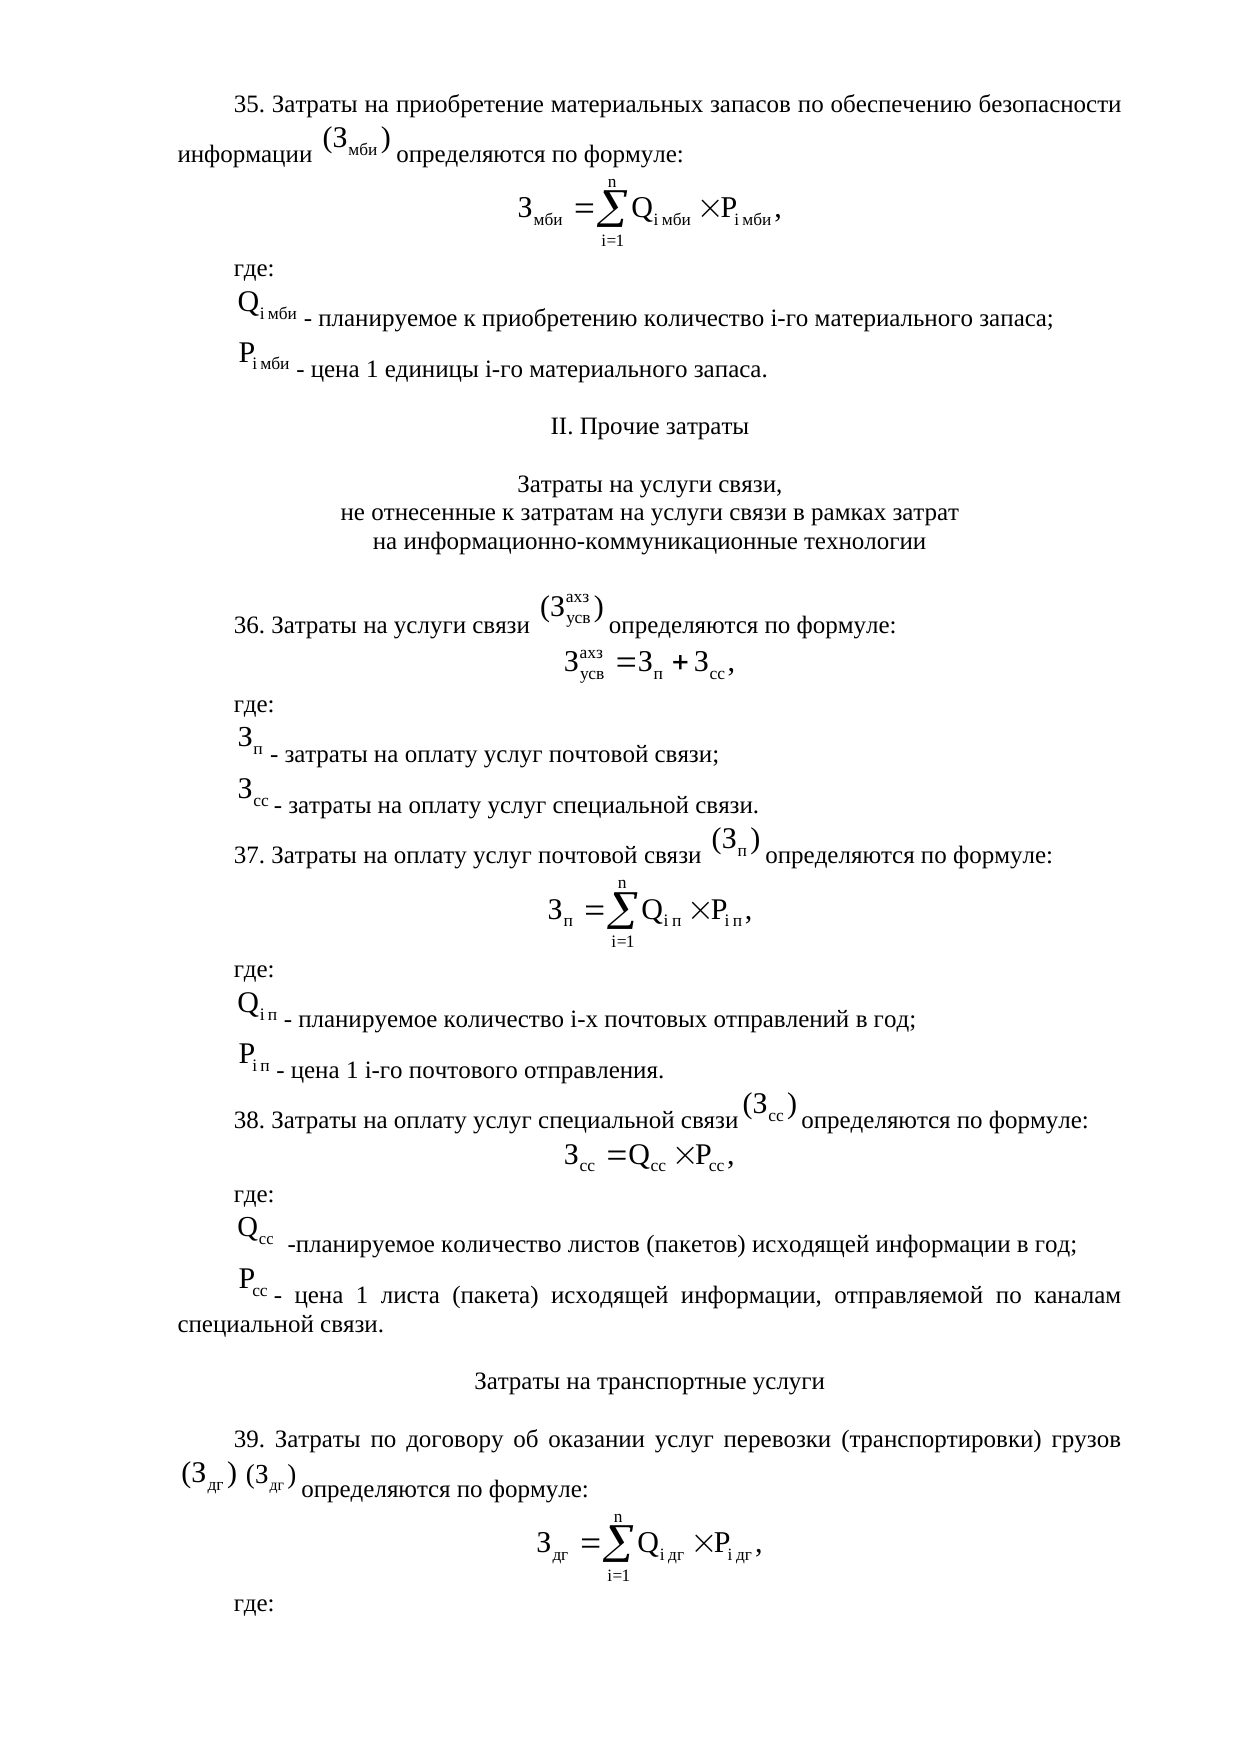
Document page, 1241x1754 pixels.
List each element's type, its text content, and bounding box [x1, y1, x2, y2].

text - затраты на оплату услуг специальной связи. [177, 768, 1122, 819]
text - планируемое к приобретению количество i-го материального запаса; [177, 282, 1122, 332]
text - затраты на оплату услуг почтовой связи; [177, 718, 1122, 768]
text не отнесенные к затратам на услуги связи в рамках затрат [177, 497, 1122, 526]
text Затраты на услуги связи, [177, 469, 1122, 497]
text - цена 1 i-го почтового отправления. [177, 1033, 1122, 1084]
text 38. Затраты на оплату услуг специальной связиопределяются по формуле: [177, 1084, 1122, 1134]
text - планируемое количество i-х почтовых отправлений в год; [177, 983, 1122, 1033]
text II. Прочие затраты [177, 411, 1122, 440]
text 36. Затраты на услуги связи определяются по формуле: [177, 584, 1122, 639]
text где: [177, 689, 1122, 718]
text 35. Затраты на приобретение материальных запасов по обеспечению безопасности информации определяются по формуле: [177, 89, 1122, 168]
text Затраты на транспортные услуги [177, 1366, 1122, 1395]
text на информационно-коммуникационные технологии [177, 526, 1122, 555]
text -планируемое количество листов (пакетов) исходящей информации в год; [177, 1208, 1122, 1258]
text - цена 1 единицы i-го материального запаса. [177, 332, 1122, 382]
text 37. Затраты на оплату услуг почтовой связи определяются по формуле: [177, 819, 1122, 869]
text 39. Затраты по договору об оказании услуг перевозки (транспортировки) грузов определяются по формуле: [177, 1424, 1122, 1503]
text где: [177, 1179, 1122, 1208]
text где: [177, 954, 1122, 983]
text где: [177, 1588, 1122, 1617]
text - цена 1 листа (пакета) исходящей информации, отправляемой по каналам специальной связи. [177, 1258, 1122, 1337]
text где: [177, 253, 1122, 282]
